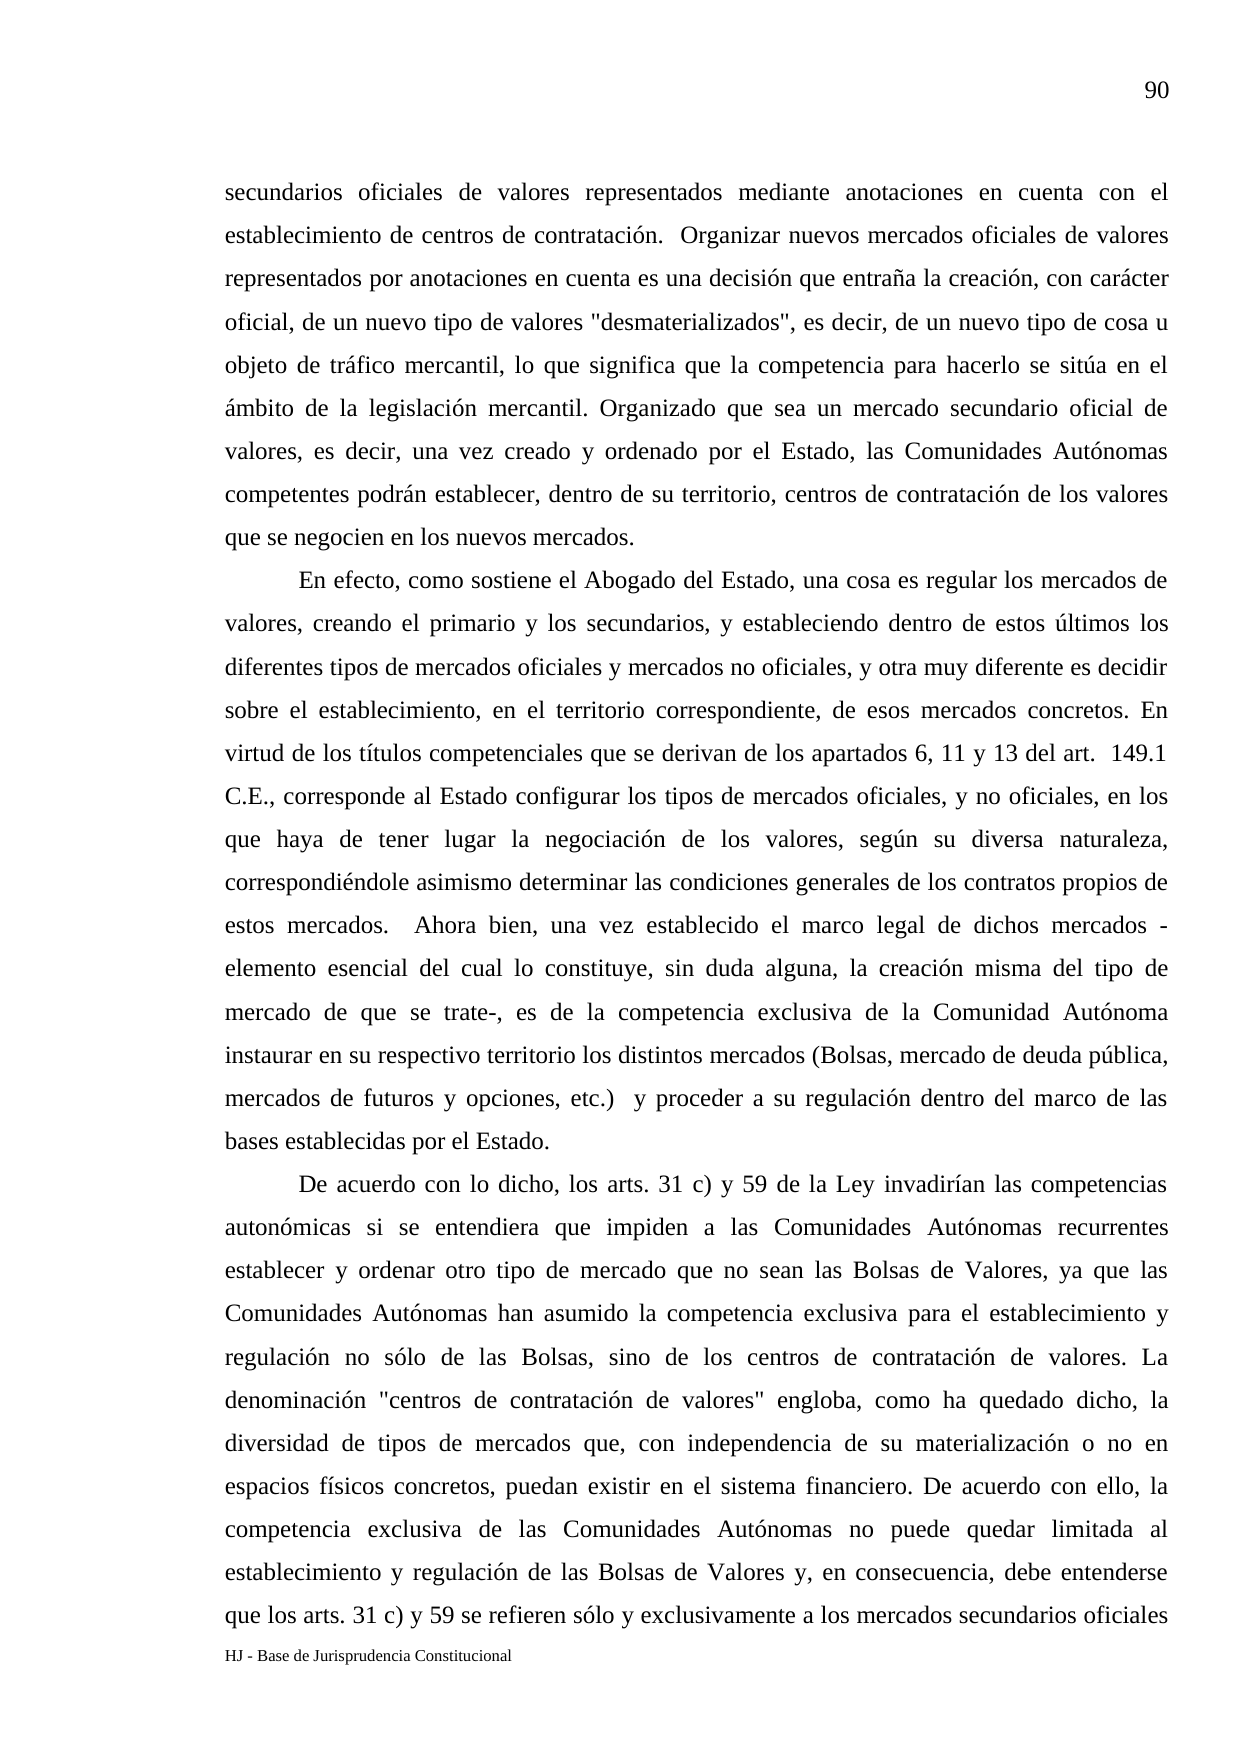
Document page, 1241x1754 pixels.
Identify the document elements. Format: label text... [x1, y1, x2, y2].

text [224, 177, 1169, 551]
text En efecto, como sostiene el Abogado del Estado, una cosa es regular los mercados de valores, creando el primario y los secundarios, y estableciendo dentro de estos últimos los diferentes tipos de mercados oficiales y mercados no oficiales, y otra muy diferente es decidir sobre el establecimiento, en el territorio correspondiente, de esos mercados concretos. En virtud de los títulos competenciales que se derivan de los apartados 6, 11 y 13 del art. 149.1 C.E., corresponde al Estado configurar los tipos de mercados oficiales, y no oficiales, en los que haya de tener lugar la negociación de los valores, según su diversa naturaleza, correspondiéndole asimismo determinar las condiciones generales de los contratos propios de estos mercados. Ahora bien, una vez establecido el marco legal de dichos mercados -elemento esencial del cual lo constituye, sin duda alguna, la creación misma del tipo de mercado de que se trate-, es de la competencia exclusiva de la Comunidad Autónoma instaurar en su respectivo territorio los distintos mercados (Bolsas, mercado de deuda pública, mercados de futuros y opciones, etc.) y proceder a su regulación dentro del marco de las bases establecidas por el Estado. [224, 565, 1169, 1155]
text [224, 1169, 1169, 1629]
